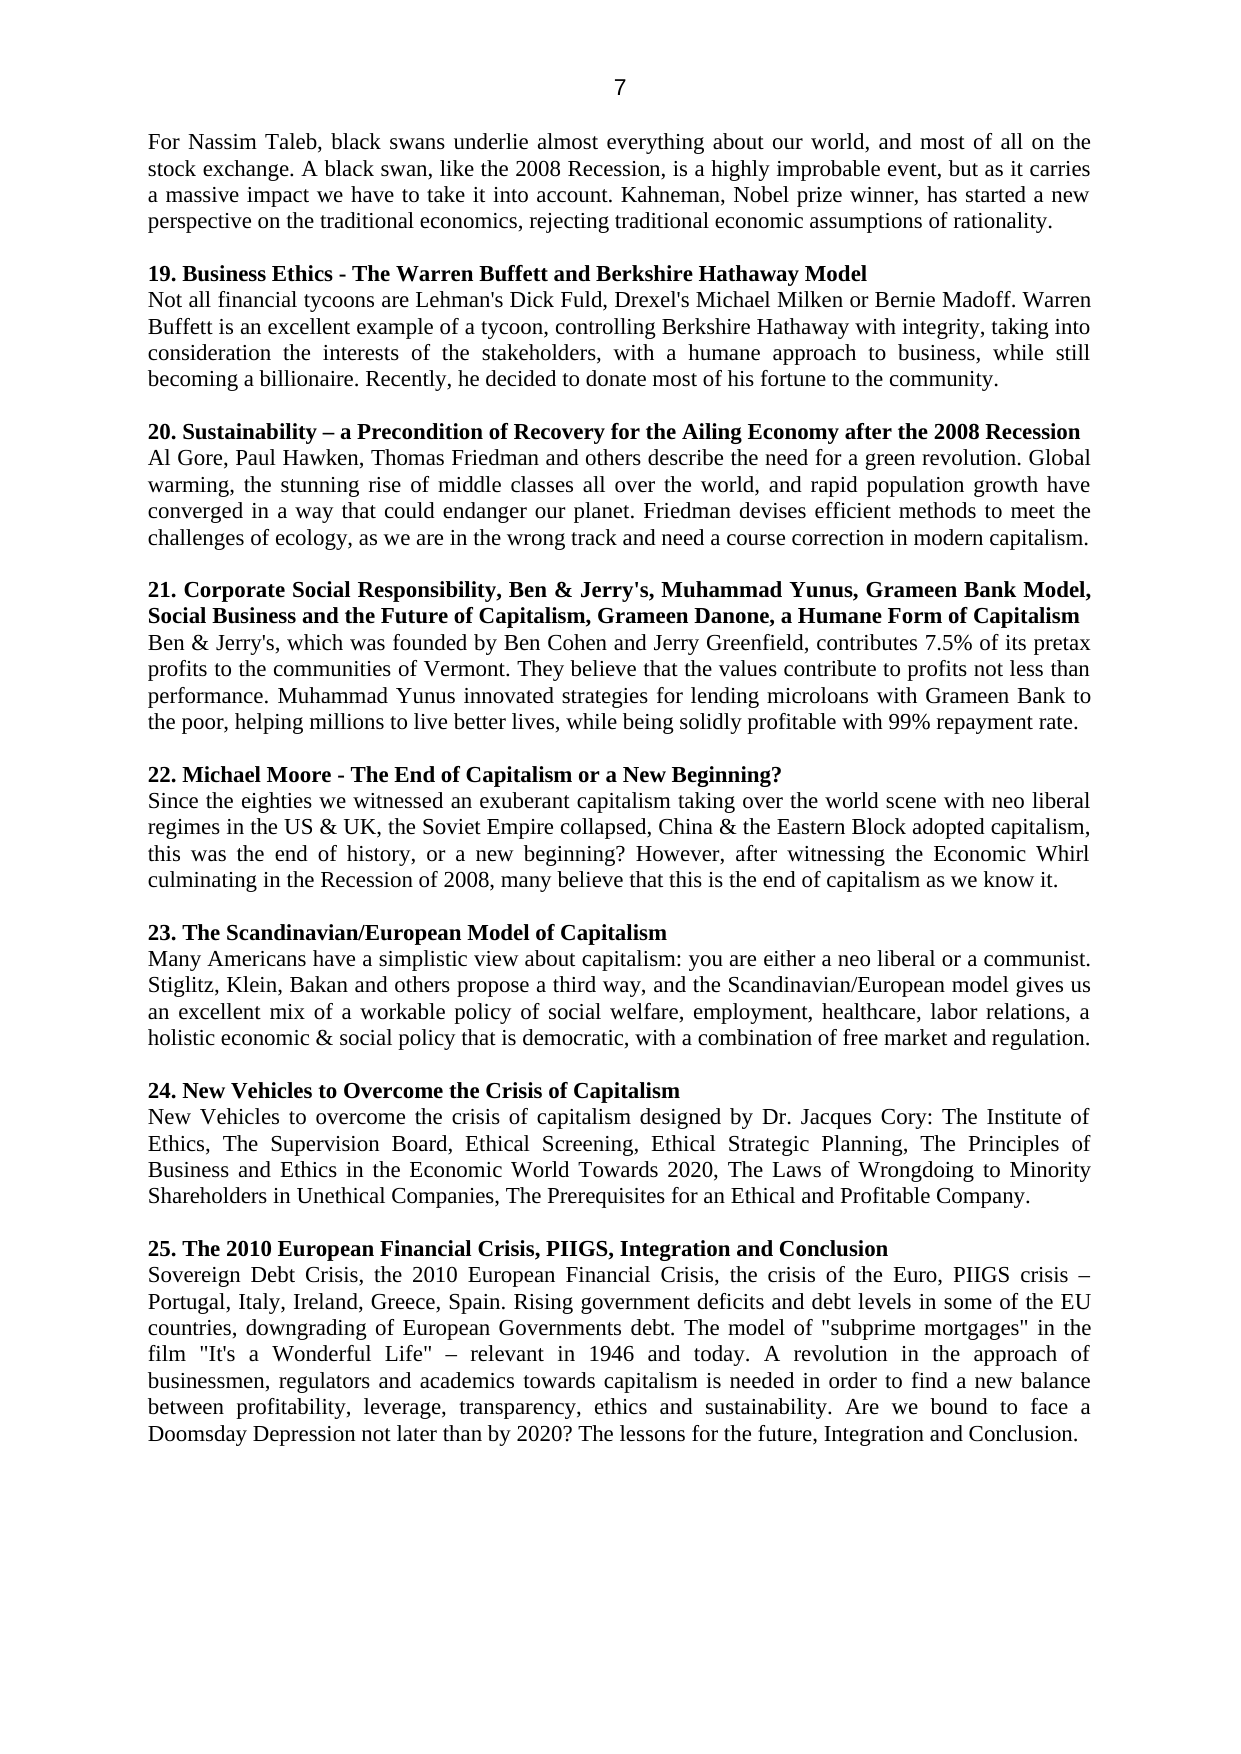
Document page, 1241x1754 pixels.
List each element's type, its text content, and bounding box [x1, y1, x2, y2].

text Sovereign Debt Crisis, the 2010 European Financial Crisis, the crisis of the Euro, PIIGS crisis – Portugal, Italy, Ireland, Greece, Spain. Rising government deficits and debt levels in some of the EU countries, downgrading of European Governments debt. The model of "subprime mortgages" in the film "It's a Wonderful Life" – relevant in 1946 and today. A revolution in the approach of businessmen, regulators and academics towards capitalism is needed in order to find a new balance between profitability, leverage, transparency, ethics and sustainability. Are we bound to face a Doomsday Depression not later than by 2020? The lessons for the future, Integration and Conclusion. [148, 1261, 1092, 1446]
text 24. New Vehicles to Overcome the Crisis of Capitalism [148, 1077, 1092, 1103]
text Ben & Jerry's, which was founded by Ben Cohen and Jerry Greenfield, contributes 7.5% of its pretax profits to the communities of Vermont. They believe that the values contribute to profits not less than performance. Muhammad Yunus innovated strategies for lending microloans with Grameen Bank to the poor, helping millions to live better lives, while being solidly profitable with 99% repayment rate. [148, 629, 1092, 734]
text Many Americans have a simplistic view about capitalism: you are either a neo liberal or a communist. Stiglitz, Klein, Bakan and others propose a third way, and the Scandinavian/European model gives us an excellent mix of a workable policy of social welfare, employment, healthcare, labor relations, a holistic economic & social policy that is democratic, with a combination of free market and regulation. [148, 945, 1092, 1051]
text Not all financial tycoons are Lehman's Dick Fuld, Drexel's Michael Milken or Bernie Madoff. Warren Buffett is an excellent example of a tycoon, controlling Berkshire Hathaway with integrity, taking into consideration the interests of the stakeholders, with a humane approach to business, while still becoming a billionaire. Recently, he decided to donate most of his fortune to the community. [148, 286, 1092, 392]
text 23. The Scandinavian/European Model of Capitalism [148, 919, 1092, 945]
text 22. Michael Moore - The End of Capitalism or a New Beginning? [148, 761, 1092, 787]
text New Vehicles to overcome the crisis of capitalism designed by Dr. Jacques Cory: The Institute of Ethics, The Supervision Board, Ethical Screening, Ethical Strategic Planning, The Principles of Business and Ethics in the Economic World Towards 2020, The Laws of Wrongdoing to Minority Shareholders in Unethical Companies, The Prerequisites for an Ethical and Profitable Company. [148, 1103, 1092, 1209]
text 20. Sustainability – a Precondition of Recovery for the Ailing Economy after the 2008 Recession [148, 418, 1092, 444]
text 19. Business Ethics - The Warren Buffett and Berkshire Hathaway Model [148, 260, 1092, 286]
text For Nassim Taleb, black swans underlie almost everything about our world, and most of all on the stock exchange. A black swan, like the 2008 Recession, is a highly improbable event, but as it carries a massive impact we have to take it into account. Kahneman, Nobel prize winner, has started a new perspective on the traditional economics, rejecting traditional economic assumptions of rationality. [148, 128, 1092, 234]
text 21. Corporate Social Responsibility, Ben & Jerry's, Muhammad Yunus, Grameen Bank Model, Social Business and the Future of Capitalism, Grameen Danone, a Humane Form of Capitalism [148, 576, 1092, 629]
text Al Gore, Paul Hawken, Thomas Friedman and others describe the need for a green revolution. Global warming, the stunning rise of middle classes all over the world, and rapid population growth have converged in a way that could endanger our planet. Friedman devises efficient methods to meet the challenges of ecology, as we are in the wrong track and need a course correction in modern capitalism. [148, 444, 1092, 550]
text 25. The 2010 European Financial Crisis, PIIGS, Integration and Conclusion [148, 1235, 1092, 1261]
text Since the eighties we witnessed an exuberant capitalism taking over the world scene with neo liberal regimes in the US & UK, the Soviet Empire collapsed, China & the Eastern Block adopted capitalism, this was the end of history, or a new beginning? However, after witnessing the Economic Whirl culminating in the Recession of 2008, many believe that this is the end of capitalism as we know it. [148, 787, 1092, 892]
